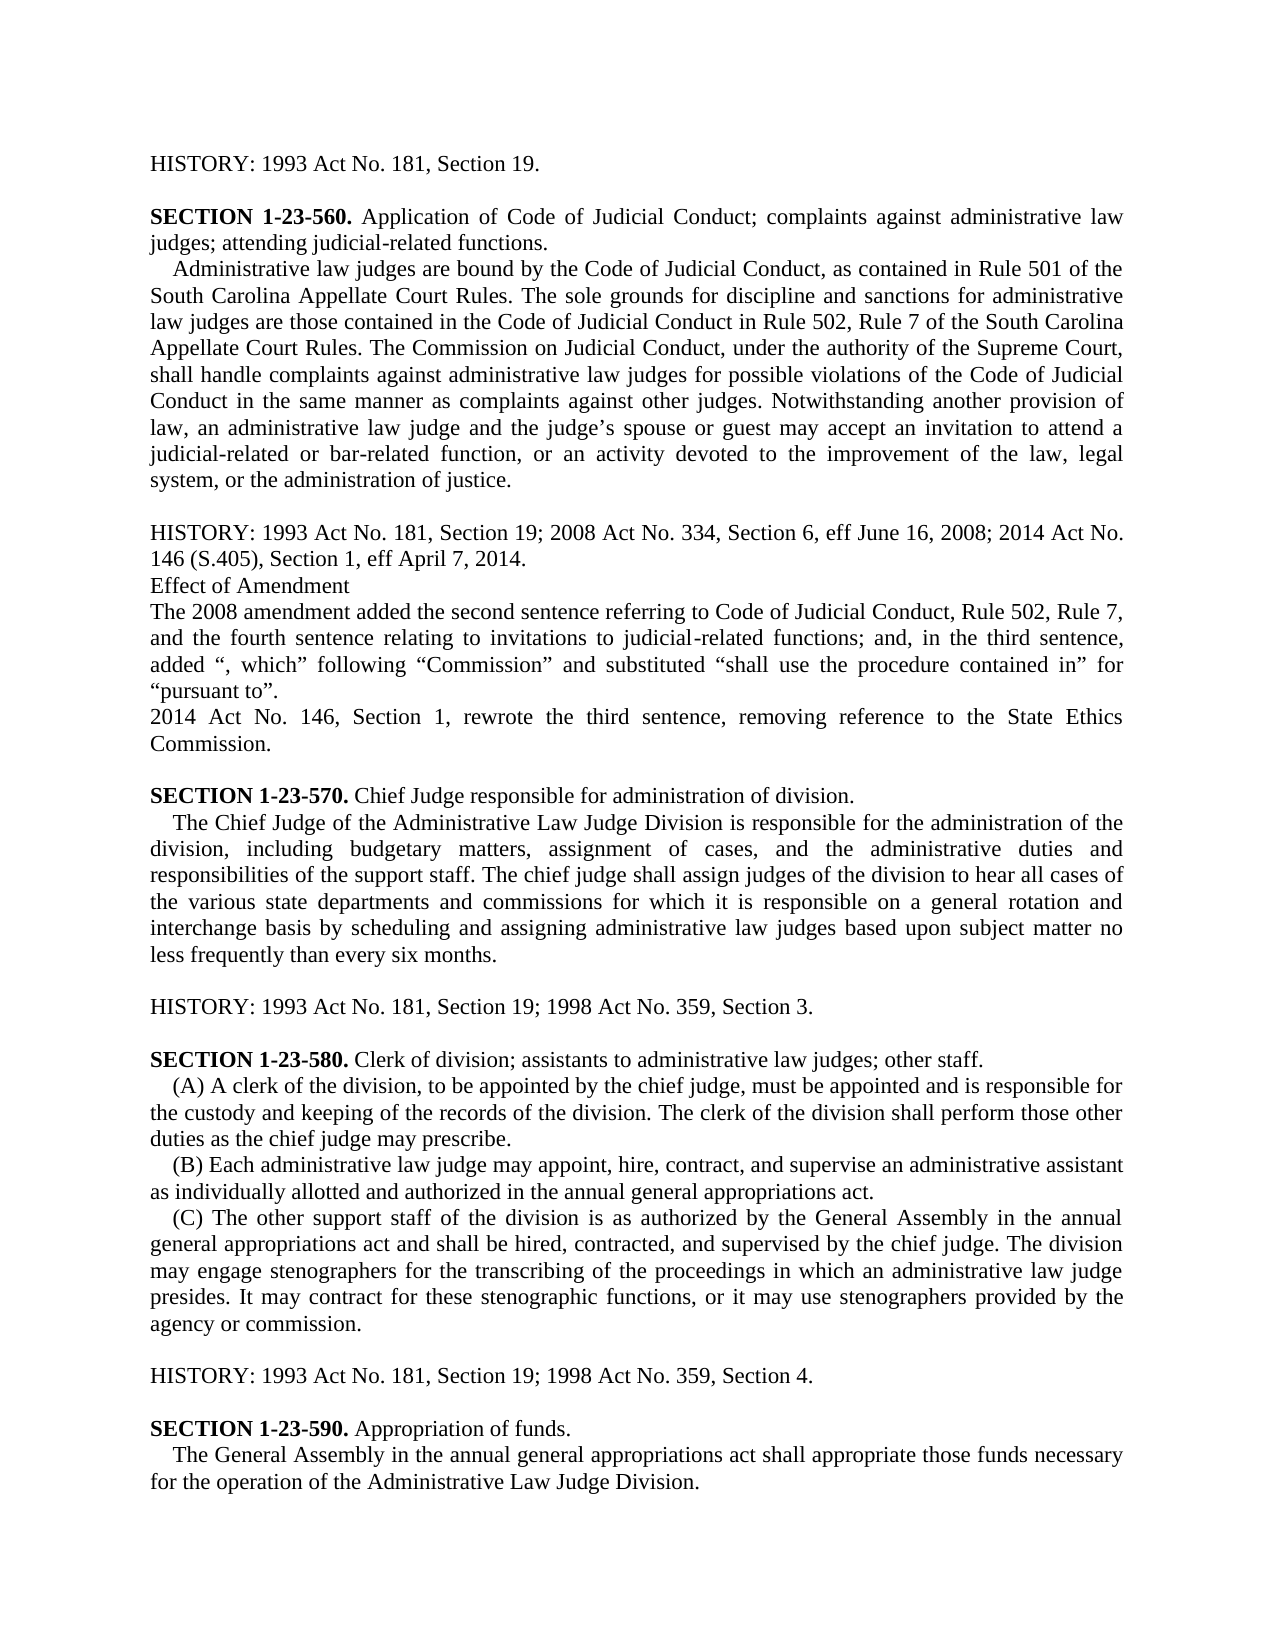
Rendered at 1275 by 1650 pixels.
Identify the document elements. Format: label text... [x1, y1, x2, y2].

text (A) A clerk of the division, to be appointed by the chief judge, must be appointed and is responsible for the custody and keeping of the records of the division. The clerk of the division shall perform those other duties as the chief judge may prescribe. [150, 1072, 1125, 1151]
text SECTION 1-23-560. Application of Code of Judicial Conduct; complaints against administrative law judges; attending judicial-related functions. [150, 203, 1125, 255]
text (C) The other support staff of the division is as authorized by the General Assembly in the annual general appropriations act and shall be hired, contracted, and supervised by the chief judge. The division may engage stenographers for the transcribing of the proceedings in which an administrative law judge presides. It may contract for these stenographic functions, or it may use stenographers provided by the agency or commission. [150, 1204, 1125, 1336]
text 2014 Act No. 146, Section 1, rewrote the third sentence, removing reference to the State Ethics Commission. [150, 703, 1125, 756]
text Administrative law judges are bound by the Code of Judicial Conduct, as contained in Rule 501 of the South Carolina Appellate Court Rules. The sole grounds for discipline and sanctions for administrative law judges are those contained in the Code of Judicial Conduct in Rule 502, Rule 7 of the South Carolina Appellate Court Rules. The Commission on Judicial Conduct, under the authority of the Supreme Court, shall handle complaints against administrative law judges for possible violations of the Code of Judicial Conduct in the same manner as complaints against other judges. Notwithstanding another provision of law, an administrative law judge and the judge’s spouse or guest may accept an invitation to attend a judicial-related or bar-related function, or an activity devoted to the improvement of the law, legal system, or the administration of justice. [150, 255, 1125, 493]
text The General Assembly in the annual general appropriations act shall appropriate those funds necessary for the operation of the Administrative Law Judge Division. [150, 1441, 1125, 1494]
text Effect of Amendment [150, 572, 1125, 598]
text SECTION 1-23-570. Chief Judge responsible for administration of division. [150, 782, 1125, 809]
text HISTORY: 1993 Act No. 181, Section 19; 2008 Act No. 334, Section 6, eff June 16, 2008; 2014 Act No. 146 (S.405), Section 1, eff April 7, 2014. [150, 519, 1125, 572]
text HISTORY: 1993 Act No. 181, Section 19; 1998 Act No. 359, Section 4. [150, 1362, 1125, 1389]
text SECTION 1-23-590. Appropriation of funds. [150, 1415, 1125, 1441]
text HISTORY: 1993 Act No. 181, Section 19; 1998 Act No. 359, Section 3. [150, 993, 1125, 1020]
text HISTORY: 1993 Act No. 181, Section 19. [150, 150, 1125, 176]
text The Chief Judge of the Administrative Law Judge Division is responsible for the administration of the division, including budgetary matters, assignment of cases, and the administrative duties and responsibilities of the support staff. The chief judge shall assign judges of the division to hear all cases of the various state departments and commissions for which it is responsible on a general rotation and interchange basis by scheduling and assigning administrative law judges based upon subject matter no less frequently than every six months. [150, 809, 1125, 967]
text SECTION 1-23-580. Clerk of division; assistants to administrative law judges; other staff. [150, 1046, 1125, 1072]
text The 2008 amendment added the second sentence referring to Code of Judicial Conduct, Rule 502, Rule 7, and the fourth sentence relating to invitations to judicial-related functions; and, in the third sentence, added “, which” following “Commission” and substituted “shall use the procedure contained in” for “pursuant to”. [150, 598, 1125, 703]
text (B) Each administrative law judge may appoint, hire, contract, and supervise an administrative assistant as individually allotted and authorized in the annual general appropriations act. [150, 1151, 1125, 1204]
